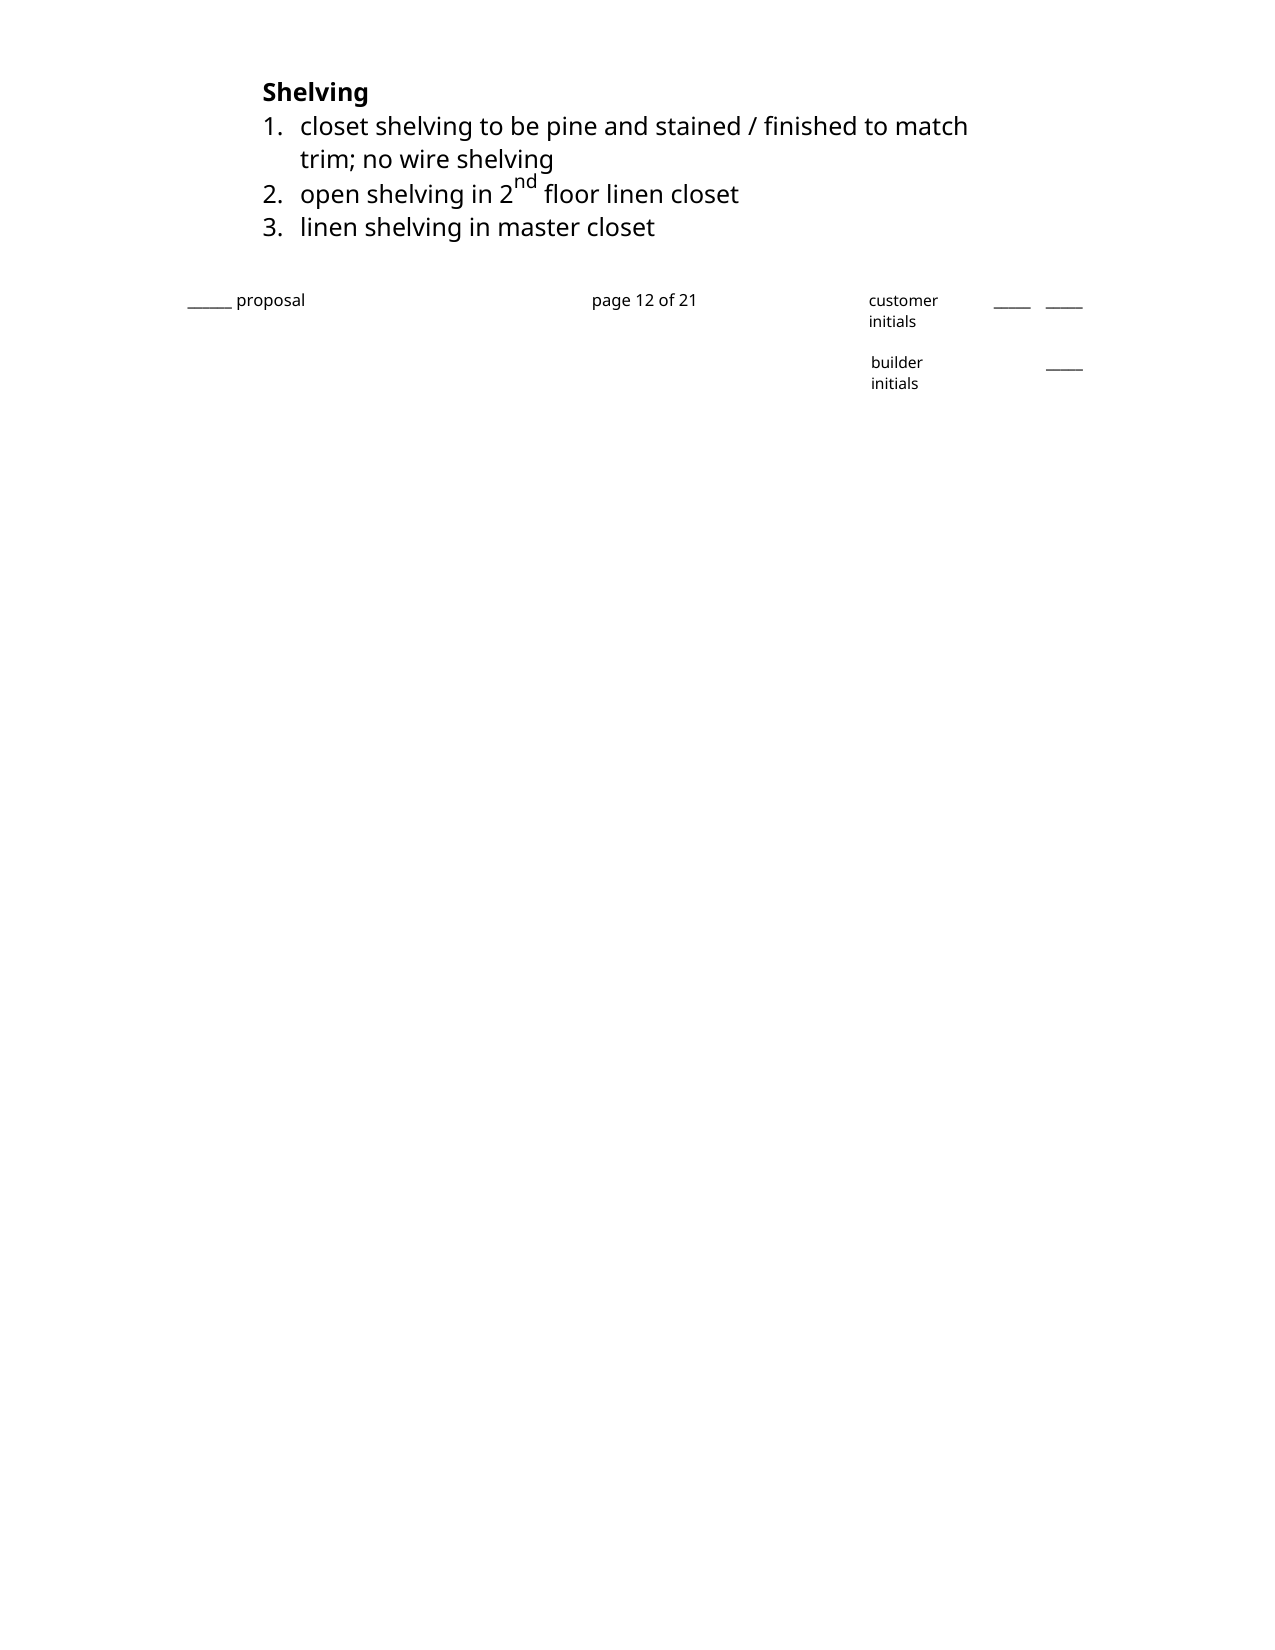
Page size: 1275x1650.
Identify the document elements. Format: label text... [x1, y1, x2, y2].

list open shelving in 2nd floor linen closet [262, 175, 1125, 211]
text _____ [991, 289, 1033, 311]
text Shelving [262, 74, 1125, 108]
text page 12 of 21 [592, 289, 793, 311]
list closet shelving to be pine and stained / finished to match trim; no wire shelving [262, 109, 1004, 175]
text builder initials [871, 352, 971, 394]
text _____ [1046, 289, 1125, 311]
list linen shelving in master closet [262, 211, 1125, 243]
text ______ proposal [187, 289, 517, 311]
text customer initials [868, 289, 979, 332]
text _____ [1046, 351, 1125, 374]
